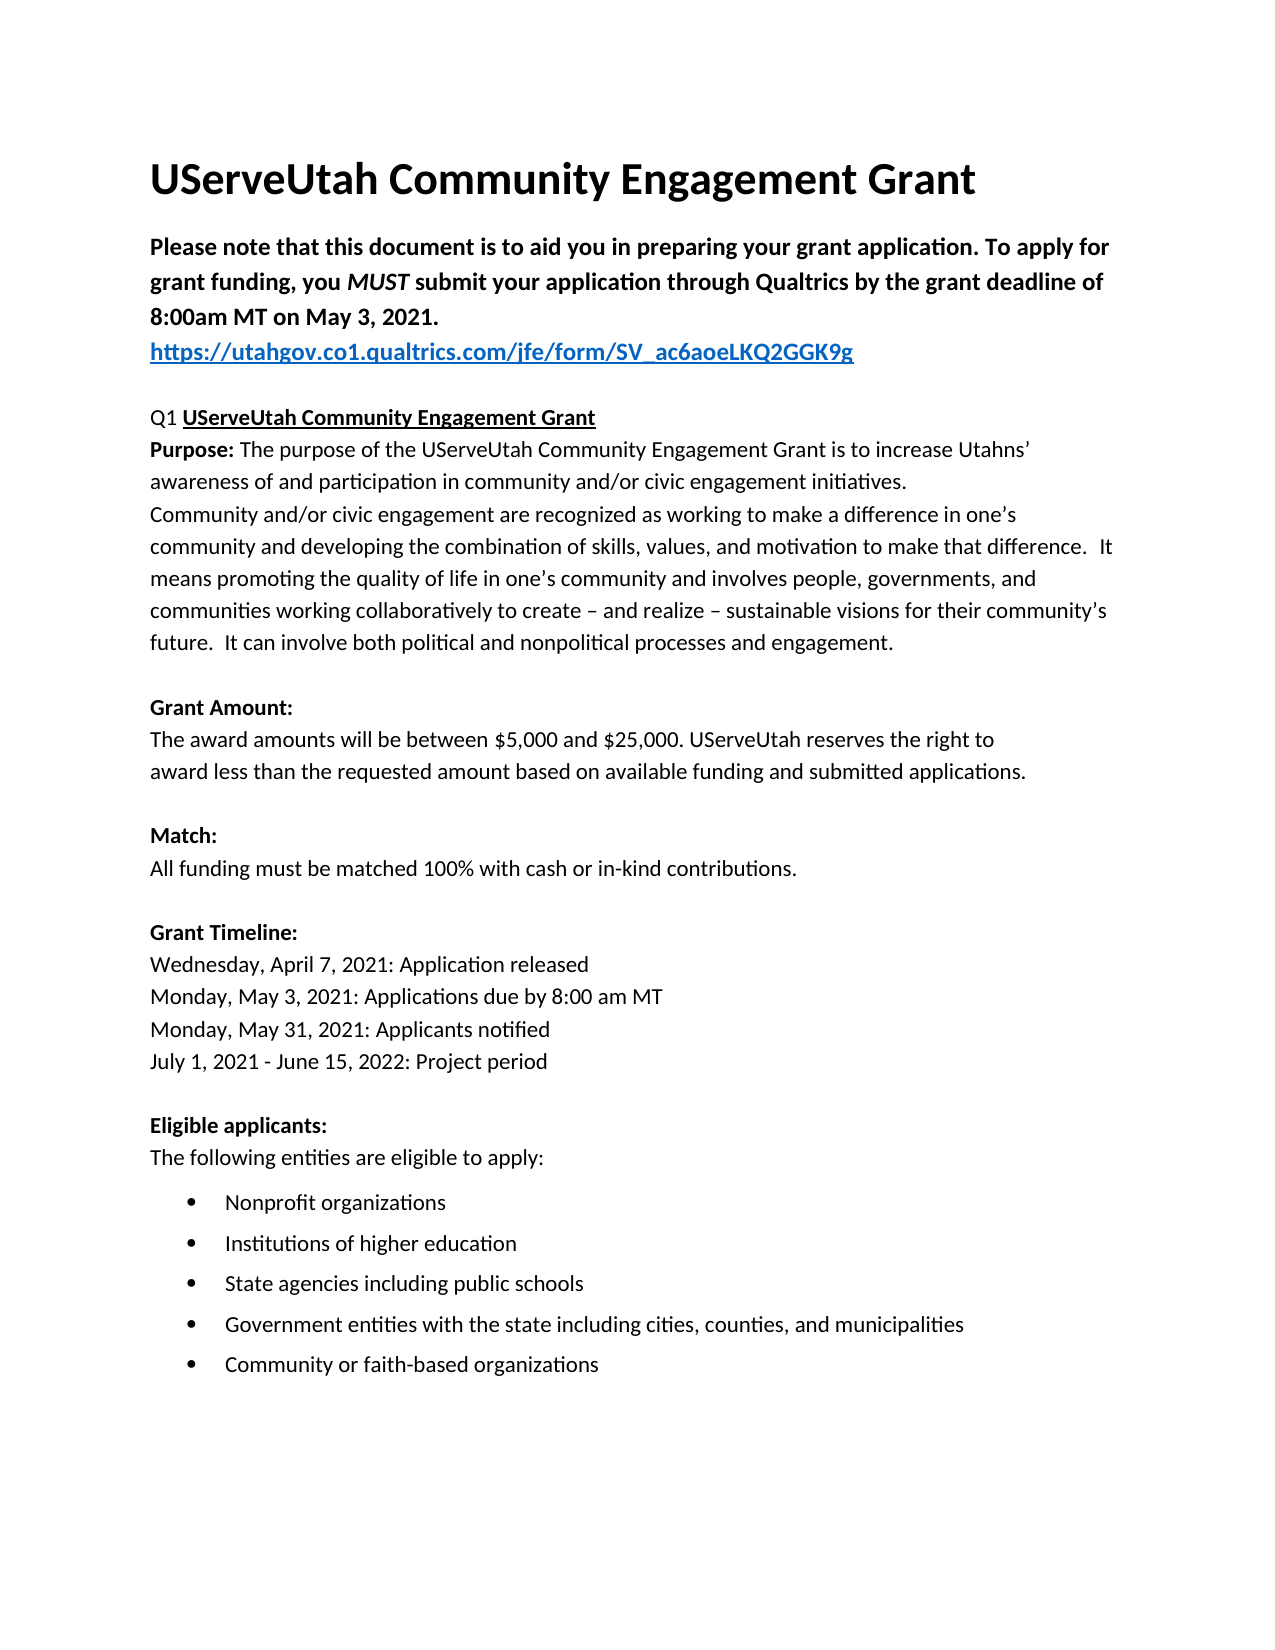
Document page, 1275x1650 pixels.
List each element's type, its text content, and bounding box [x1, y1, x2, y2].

text Monday, May 31, 2021: Applicants notified July 1, 2021 - June 15, 2022: Project period [150, 1015, 1125, 1075]
list Government entities with the state including cities, counties, and municipalities [187, 1310, 1125, 1338]
text UServeUtah Community Engagement Grant [150, 150, 1125, 206]
list Institutions of higher education [187, 1229, 1125, 1257]
text award less than the requested amount based on available funding and submitted applications. [150, 757, 1125, 817]
text All funding must be matched 100% with cash or in-kind contributions. [150, 854, 1125, 914]
text Please note that this document is to aid you in preparing your grant application. To apply for grant funding, you MUST submit your application through Qualtrics by the grant deadline of 8:00am MT on May 3, 2021. [150, 231, 1125, 331]
list Nonprofit organizations [187, 1188, 1125, 1216]
text https://utahgov.co1.qualtrics.com/jfe/form/SV_ac6aoeLKQ2GGK9g [150, 336, 1125, 366]
text Grant Amount: The award amounts will be between $5,000 and $25,000. UServeUtah reserves the right to [150, 693, 1125, 753]
text Grant Timeline: [150, 918, 1125, 946]
text Eligible applicants: The following entities are eligible to apply: [150, 1111, 1125, 1171]
text Match: [150, 822, 1125, 849]
list State agencies including public schools [187, 1269, 1125, 1297]
list Community or faith-based organizations [187, 1350, 1125, 1378]
text Q1 UServeUtah Community Engagement Grant Purpose: The purpose of the UServeUtah Community Engagement Grant is to increase Utahns’ awareness of and participation in community and/or civic engagement initiatives. Community and/or civic engagement are recognized as working to make a difference in one’s community and developing the combination of skills, values, and motivation to make that difference. It means promoting the quality of life in one’s community and involves people, governments, and communities working collaboratively to create – and realize – sustainable visions for their community’s future. It can involve both political and nonpolitical processes and engagement. [150, 403, 1125, 656]
text Wednesday, April 7, 2021: Application released Monday, May 3, 2021: Applications due by 8:00 am MT [150, 950, 1125, 1011]
